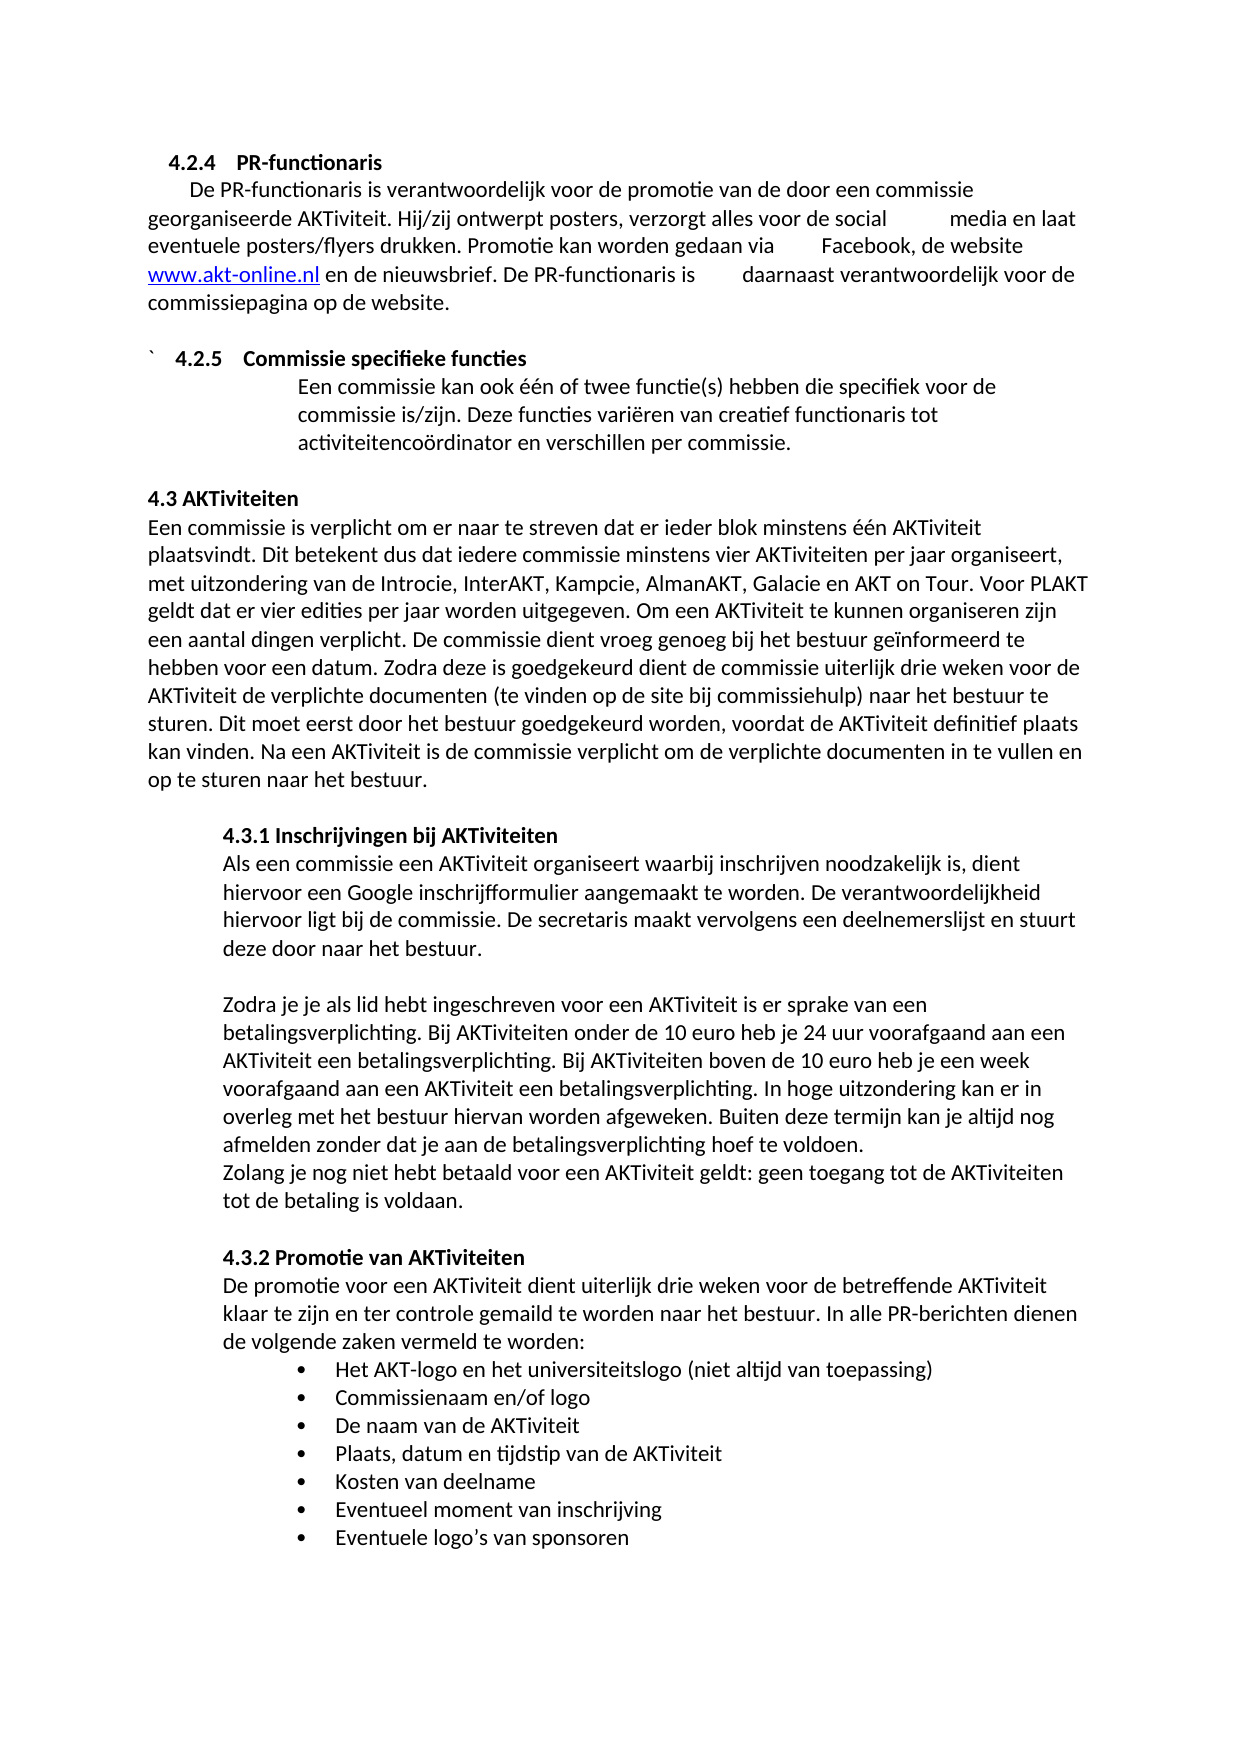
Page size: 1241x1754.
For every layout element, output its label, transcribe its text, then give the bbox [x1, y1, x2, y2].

list De naam van de AKTiviteit [298, 1411, 1093, 1439]
text 4.3.2 Promotie van AKTiviteiten [148, 1243, 1093, 1271]
list Kosten van deelname [298, 1467, 1093, 1496]
text Als een commissie een AKTiviteit organiseert waarbij inschrijven noodzakelijk is, dient hiervoor een Google inschrijfformulier aangemaakt te worden. De verantwoordelijkheid hiervoor ligt bij de commissie. De secretaris maakt vervolgens een deelnemerslijst en stuurt deze door naar het bestuur. [223, 849, 1093, 962]
text De PR-functionaris is verantwoordelijk voor de promotie van de door een commissie georganiseerde AKTiviteit. Hij/zij ontwerpt posters, verzorgt alles voor de social media en laat eventuele posters/flyers drukken. Promotie kan worden gedaan via Facebook, de website www.akt-online.nl en de nieuwsbrief. De PR-functionaris is daarnaast verantwoordelijk voor de commissiepagina op de website. [148, 176, 1093, 316]
text 4.2.4 PR-functionaris [148, 148, 1093, 176]
list Eventuele logo’s van sponsoren [298, 1523, 1093, 1552]
text 4.3.1 Inschrijvingen bij AKTiviteiten [148, 822, 1093, 849]
list Eventueel moment van inschrijving [298, 1496, 1093, 1523]
text Een commissie is verplicht om er naar te streven dat er ieder blok minstens één AKTiviteit plaatsvindt. Dit betekent dus dat iedere commissie minstens vier AKTiviteiten per jaar organiseert, met uitzondering van de Introcie, InterAKT, Kampcie, AlmanAKT, Galacie en AKT on Tour. Voor PLAKT geldt dat er vier edities per jaar worden uitgegeven. Om een AKTiviteit te kunnen organiseren zijn een aantal dingen verplicht. De commissie dient vroeg genoeg bij het bestuur geïnformeerd te hebben voor een datum. Zodra deze is goedgekeurd dient de commissie uiterlijk drie weken voor de AKTiviteit de verplichte documenten (te vinden op de site bij commissiehulp) naar het bestuur te sturen. Dit moet eerst door het bestuur goedgekeurd worden, voordat de AKTiviteit definitief plaats kan vinden. Na een AKTiviteit is de commissie verplicht om de verplichte documenten in te vullen en op te sturen naar het bestuur. [148, 513, 1093, 793]
list Het AKT-logo en het universiteitslogo (niet altijd van toepassing) [298, 1355, 1093, 1383]
list Plaats, datum en tijdstip van de AKTiviteit [298, 1439, 1093, 1467]
text Zodra je je als lid hebt ingeschreven voor een AKTiviteit is er sprake van een betalingsverplichting. Bij AKTiviteiten onder de 10 euro heb je 24 uur voorafgaand aan een AKTiviteit een betalingsverplichting. Bij AKTiviteiten boven de 10 euro heb je een week voorafgaand aan een AKTiviteit een betalingsverplichting. In hoge uitzondering kan er in overleg met het bestuur hiervan worden afgeweken. Buiten deze termijn kan je altijd nog afmelden zonder dat je aan de betalingsverplichting hoef te voldoen. [223, 990, 1093, 1158]
text 4.3 AKTiviteiten [148, 484, 1093, 513]
text ` 4.2.5 Commissie specifieke functies [148, 344, 1093, 372]
list Commissienaam en/of logo [298, 1383, 1093, 1411]
text Een commissie kan ook één of twee functie(s) hebben die specifiek voor de commissie is/zijn. Deze functies variëren van creatief functionaris tot activiteitencoördinator en verschillen per commissie. [298, 372, 1093, 456]
text Zolang je nog niet hebt betaald voor een AKTiviteit geldt: geen toegang tot de AKTiviteiten tot de betaling is voldaan. [223, 1158, 1093, 1214]
text De promotie voor een AKTiviteit dient uiterlijk drie weken voor de betreffende AKTiviteit klaar te zijn en ter controle gemaild te worden naar het bestuur. In alle PR-berichten dienen de volgende zaken vermeld te worden: [223, 1271, 1093, 1355]
